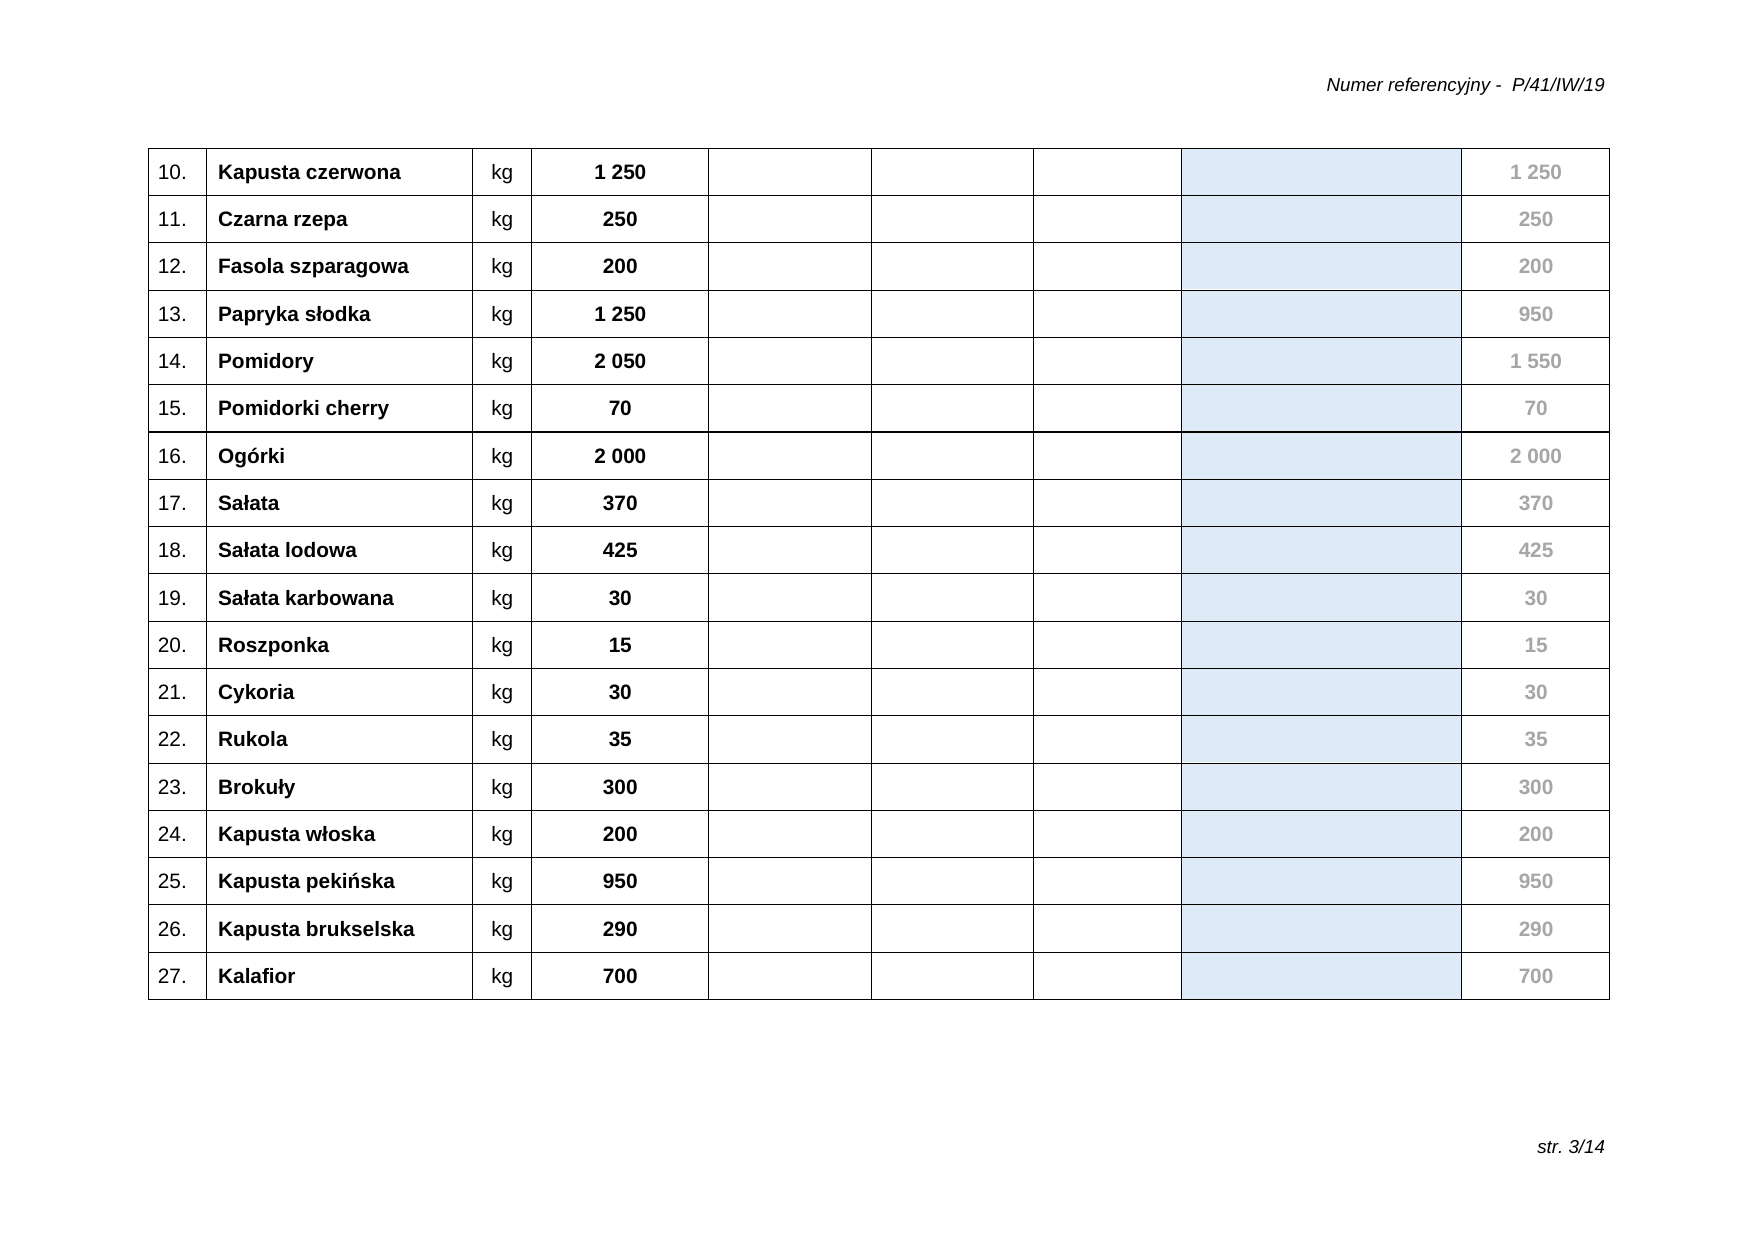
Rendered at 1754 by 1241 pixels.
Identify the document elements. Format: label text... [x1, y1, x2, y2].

table_cell 200 [1462, 811, 1609, 857]
table_cell 23. [149, 764, 206, 810]
table_cell 700 [1462, 953, 1609, 999]
table_cell Kalafior [207, 953, 472, 999]
table_cell 1 250 [1462, 149, 1609, 195]
table_cell [1182, 385, 1461, 431]
table_cell 300 [532, 764, 708, 810]
table_cell [1034, 622, 1181, 668]
table_cell kg [473, 527, 531, 573]
table_cell [1182, 291, 1461, 337]
table_cell [1182, 764, 1461, 810]
table_cell 250 [1462, 196, 1609, 242]
table_cell [709, 953, 871, 999]
table_cell [872, 622, 1033, 668]
table_cell 13. [149, 291, 206, 337]
table_cell 425 [532, 527, 708, 573]
table_cell 200 [532, 811, 708, 857]
table_cell 17. [149, 480, 206, 526]
table_cell 30 [532, 574, 708, 621]
table_cell [709, 858, 871, 904]
table_cell [872, 243, 1033, 289]
table_cell [872, 716, 1033, 762]
table_cell 15. [149, 385, 206, 431]
table_cell 12. [149, 243, 206, 289]
table_cell [1034, 858, 1181, 904]
table_cell Pomidory [207, 338, 472, 384]
table_cell [709, 480, 871, 526]
table_cell [1034, 905, 1181, 952]
table_cell [1034, 149, 1181, 195]
table_cell [872, 858, 1033, 904]
table_cell Kapusta pekińska [207, 858, 472, 904]
table_cell 10. [149, 149, 206, 195]
table_cell 1 550 [1462, 338, 1609, 384]
table_cell 22. [149, 716, 206, 762]
table_cell 250 [532, 196, 708, 242]
table_cell 14. [149, 338, 206, 384]
table_cell 27. [149, 953, 206, 999]
table_cell Kapusta brukselska [207, 905, 472, 952]
table_cell kg [473, 243, 531, 289]
table_cell 26. [149, 905, 206, 952]
table_cell [1182, 196, 1461, 242]
table_cell kg [473, 196, 531, 242]
table_cell [872, 291, 1033, 337]
table_cell 1 250 [532, 149, 708, 195]
table_cell kg [473, 669, 531, 715]
table_cell Roszponka [207, 622, 472, 668]
table_cell [872, 480, 1033, 526]
table_cell kg [473, 480, 531, 526]
table_cell [1182, 527, 1461, 573]
table_cell Cykoria [207, 669, 472, 715]
table_cell [709, 196, 871, 242]
table_cell Pomidorki cherry [207, 385, 472, 431]
table_cell Ogórki [207, 433, 472, 479]
table_cell [1034, 433, 1181, 479]
table_cell 21. [149, 669, 206, 715]
table_cell [1182, 574, 1461, 621]
table_cell kg [473, 385, 531, 431]
table_cell [709, 669, 871, 715]
table_cell 24. [149, 811, 206, 857]
table_cell [1182, 953, 1461, 999]
table_cell 19. [149, 574, 206, 621]
table_cell [709, 338, 871, 384]
table_cell Kapusta czerwona [207, 149, 472, 195]
table_cell [1034, 669, 1181, 715]
table_cell 30 [532, 669, 708, 715]
table_cell [709, 291, 871, 337]
table_cell [1034, 243, 1181, 289]
table_cell [709, 149, 871, 195]
table_cell [1034, 291, 1181, 337]
table_cell kg [473, 764, 531, 810]
table_cell [1034, 196, 1181, 242]
table_cell 11. [149, 196, 206, 242]
table_cell 16. [149, 433, 206, 479]
table_cell Kapusta włoska [207, 811, 472, 857]
table_cell 30 [1462, 669, 1609, 715]
table_cell kg [473, 622, 531, 668]
table_cell [872, 574, 1033, 621]
table_cell 2 000 [1462, 433, 1609, 479]
table_cell kg [473, 953, 531, 999]
table_cell [1182, 433, 1461, 479]
table_cell [872, 953, 1033, 999]
table_cell [872, 811, 1033, 857]
table_cell [1034, 764, 1181, 810]
table_cell 70 [532, 385, 708, 431]
table_cell [872, 385, 1033, 431]
table_cell kg [473, 574, 531, 621]
table_cell [1034, 574, 1181, 621]
table_cell 15 [532, 622, 708, 668]
table_cell [1182, 716, 1461, 762]
table_cell [1182, 243, 1461, 289]
table_cell 950 [532, 858, 708, 904]
table_cell 200 [1462, 243, 1609, 289]
table_cell [709, 574, 871, 621]
table_cell [1182, 858, 1461, 904]
table_cell [1034, 811, 1181, 857]
table_cell 2 050 [532, 338, 708, 384]
table_cell 290 [532, 905, 708, 952]
table_cell [709, 433, 871, 479]
table_cell 1 250 [532, 291, 708, 337]
table_cell [709, 811, 871, 857]
table_cell Sałata lodowa [207, 527, 472, 573]
table_cell [1182, 480, 1461, 526]
table_cell 35 [1462, 716, 1609, 762]
table_cell [709, 385, 871, 431]
table_cell [1182, 338, 1461, 384]
table_cell 70 [1462, 385, 1609, 431]
table_cell [872, 196, 1033, 242]
table_cell 20. [149, 622, 206, 668]
table_cell 700 [532, 953, 708, 999]
table_cell Sałata [207, 480, 472, 526]
table_cell 290 [1462, 905, 1609, 952]
table_cell 35 [532, 716, 708, 762]
table_cell 950 [1462, 858, 1609, 904]
table_cell Brokuły [207, 764, 472, 810]
table_cell [1034, 716, 1181, 762]
table_cell Fasola szparagowa [207, 243, 472, 289]
table_cell [872, 669, 1033, 715]
table_cell kg [473, 433, 531, 479]
table_cell 15 [1462, 622, 1609, 668]
table_cell [872, 905, 1033, 952]
table_cell [1182, 622, 1461, 668]
table_cell [709, 905, 871, 952]
table_cell [709, 243, 871, 289]
table_cell kg [473, 905, 531, 952]
table_cell Czarna rzepa [207, 196, 472, 242]
table_cell [872, 433, 1033, 479]
table_cell 370 [1462, 480, 1609, 526]
table_cell 18. [149, 527, 206, 573]
table_cell [1182, 149, 1461, 195]
table_cell [872, 338, 1033, 384]
table_cell 370 [532, 480, 708, 526]
table_cell [1034, 953, 1181, 999]
table_cell kg [473, 338, 531, 384]
table_cell 30 [1462, 574, 1609, 621]
table_cell kg [473, 149, 531, 195]
table_cell [1034, 527, 1181, 573]
table_cell 200 [532, 243, 708, 289]
table_cell [1034, 480, 1181, 526]
table_cell [872, 764, 1033, 810]
table_cell [709, 716, 871, 762]
table_cell [1182, 905, 1461, 952]
table_cell kg [473, 858, 531, 904]
table_cell 950 [1462, 291, 1609, 337]
table_cell [1182, 811, 1461, 857]
table_cell kg [473, 811, 531, 857]
table_cell [1182, 669, 1461, 715]
table_cell [1034, 338, 1181, 384]
table_cell [709, 622, 871, 668]
table_cell [872, 527, 1033, 573]
table_cell 425 [1462, 527, 1609, 573]
table_cell [709, 527, 871, 573]
table_cell kg [473, 291, 531, 337]
table_cell [872, 149, 1033, 195]
table_cell 25. [149, 858, 206, 904]
table_cell [709, 764, 871, 810]
table_cell Papryka słodka [207, 291, 472, 337]
table_cell [1034, 385, 1181, 431]
table_cell Rukola [207, 716, 472, 762]
table_cell Sałata karbowana [207, 574, 472, 621]
table_cell 2 000 [532, 433, 708, 479]
table_cell 300 [1462, 764, 1609, 810]
table_cell kg [473, 716, 531, 762]
